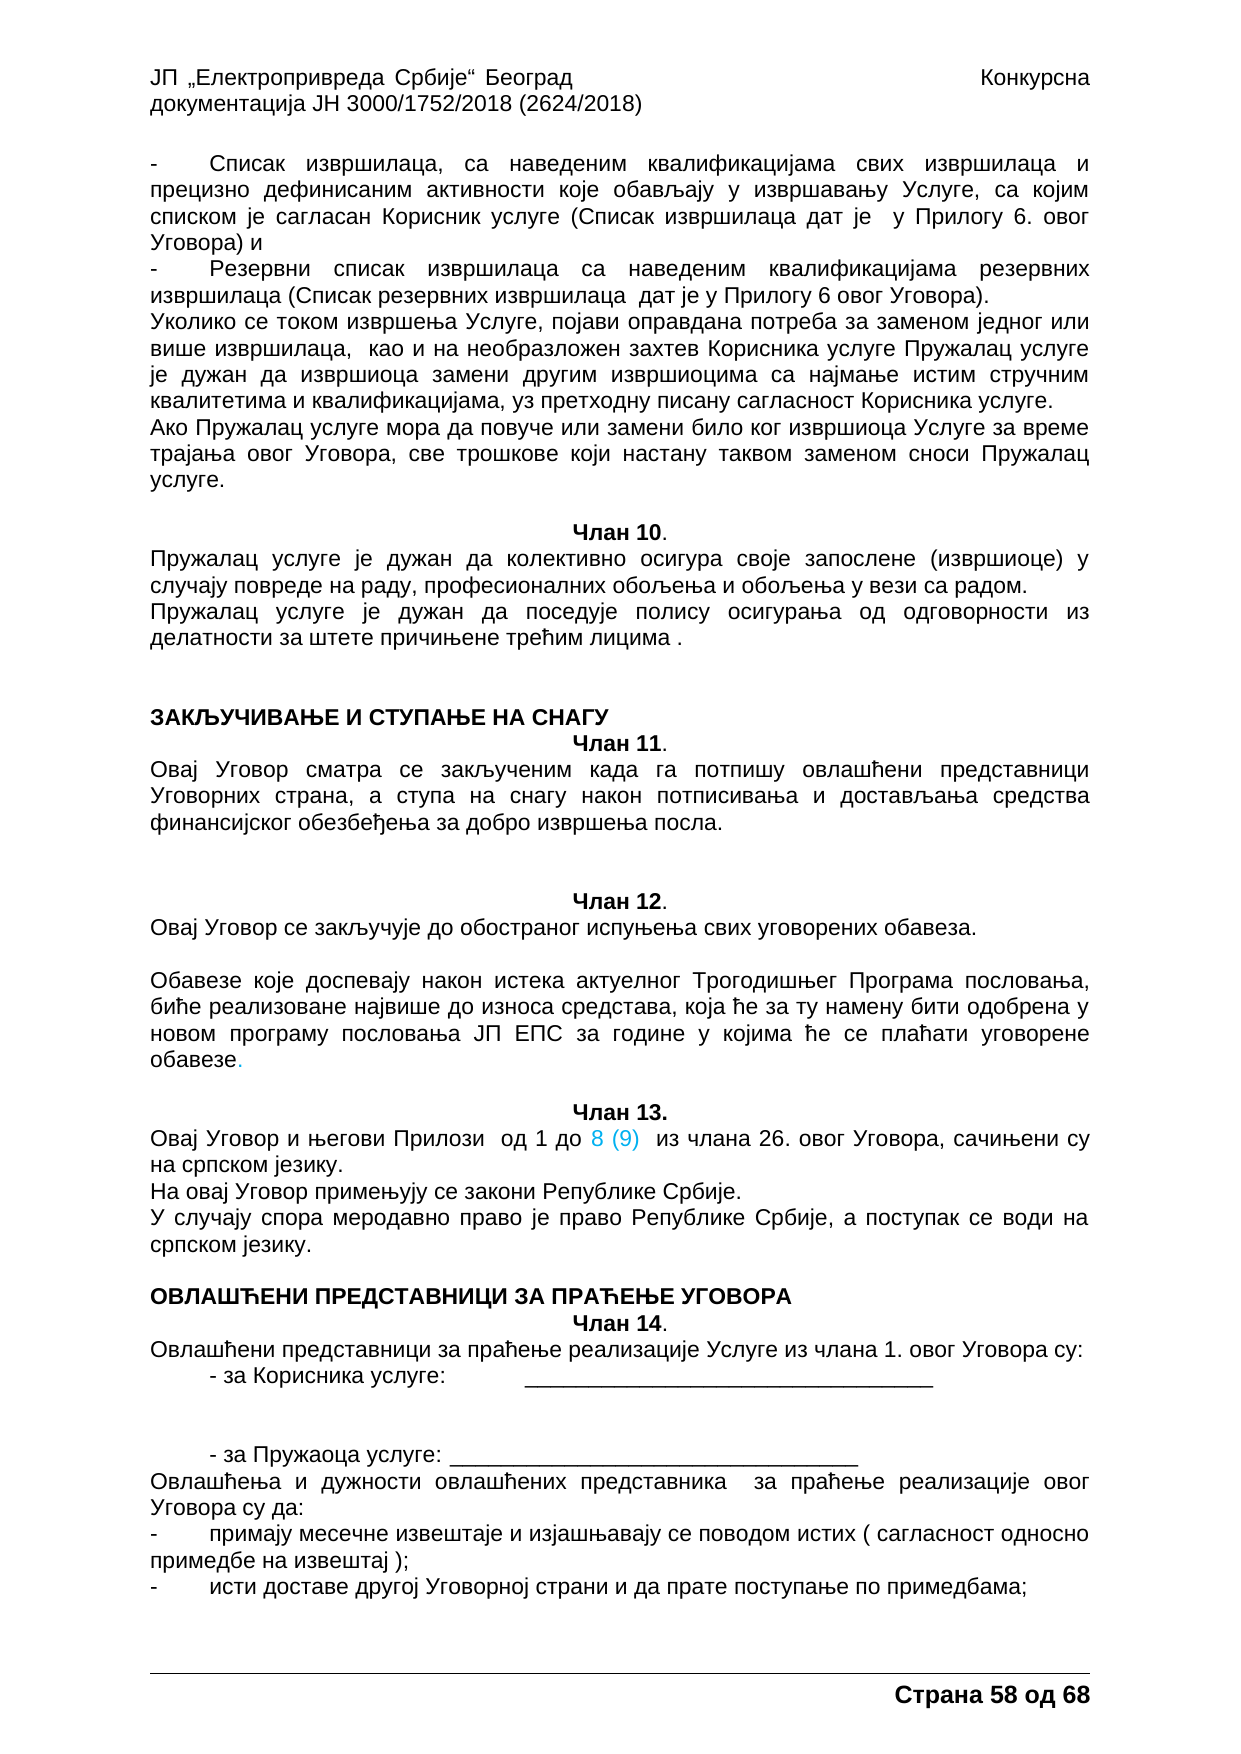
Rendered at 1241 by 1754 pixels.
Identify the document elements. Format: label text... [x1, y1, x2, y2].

text Овај Уговор се закључује до обостраног испуњења свих уговорених обавеза. [150, 914, 1090, 941]
text Уколико се током извршења Услуге, појави оправдана потреба за заменом једног или више извршилаца, као и на необразложен захтев Корисника услуге Пружалац услуге је дужан да извршиоца замени другим извршиоцима са најмање истим стручним квалитетима и квалификацијама, уз претходну писану сагласност Корисника услуге. [150, 308, 1090, 413]
text Oбавезе које доспевају након истека актуелног Трогодишњег Програма пословања, биће реализоване највише до износа средстава, која ће за ту намену бити одобрена у новом програму пословања ЈП ЕПС за године у којима ће се плаћати уговорене обавезе. [150, 967, 1090, 1072]
text - Резервни списак извршилаца са наведеним квалификацијама резервних извршилаца (Списак резервних извршилаца дат је у Прилогу 6 овог Уговора). [150, 255, 1090, 308]
text У случају спора меродавно право је право Републике Србије, а поступак се води на српском језику. [150, 1204, 1090, 1257]
text Овлашћени представници за праћење реализације Услуге из члана 1. овог Уговора су: [150, 1336, 1090, 1362]
text - за Пружаоца услуге: ________________________________ [150, 1441, 1090, 1468]
text ЗАКЉУЧИВАЊЕ И СТУПАЊЕ НА СНАГУ [150, 703, 1090, 730]
text Члан 10. [150, 519, 1090, 545]
text Члан 14. [150, 1309, 1090, 1336]
text - примају месечне извештаје и изјашњавају се поводом истих ( сагласност односно примедбе на извештај ); [150, 1520, 1090, 1573]
text Овај Уговор сматра се закљученим када га потпишу овлашћени представници Уговорних страна, а ступа на снагу након потписивања и достављања средства финансијског обезбеђења за добро извршења посла. [150, 756, 1090, 835]
text Члан 12. [150, 888, 1090, 914]
text - Списак извршилаца, са наведеним квалификацијама свих извршилаца и прецизно дефинисаним активности које обављају у извршавању Услуге, са којим списком је сагласан Корисник услуге (Списак извршилаца дат је у Прилогу 6. овог Уговора) и [150, 150, 1090, 255]
text - за Корисника услуге: ________________________________ [150, 1362, 1090, 1389]
text Пружалац услуге је дужан да поседује полису осигурања од одговорности из делатности за штете причињене трећим лицима . [150, 598, 1090, 651]
text - исти доставе другој Уговорној страни и да прате поступање по примедбама; [150, 1573, 1090, 1599]
text Овај Уговор и његови Прилози од 1 до 8 (9) из члана 26. овог Уговора, сачињени су на српском језику. [150, 1125, 1090, 1178]
text Ако Пружалац услуге мора да повуче или замени било ког извршиоца Услуге за време трајања овог Уговора, све трошкове који настану таквом заменом сноси Пружалац услуге. [150, 413, 1090, 493]
text ОВЛАШЋЕНИ ПРЕДСТАВНИЦИ ЗА ПРАЋЕЊЕ УГОВОРА [150, 1283, 1090, 1309]
text Члан 11. [150, 730, 1090, 756]
text На овај Уговор примењују се закони Републике Србије. [150, 1178, 1090, 1204]
text Овлашћења и дужности овлашћених представника за праћење реализације овог Уговора су да: [150, 1468, 1090, 1520]
text Члан 13. [150, 1099, 1090, 1125]
text Пружалац услуге је дужан да колективно осигура своје запослене (извршиоце) у случају повреде на раду, професионалних обољења и обољења у вези са радом. [150, 545, 1090, 598]
